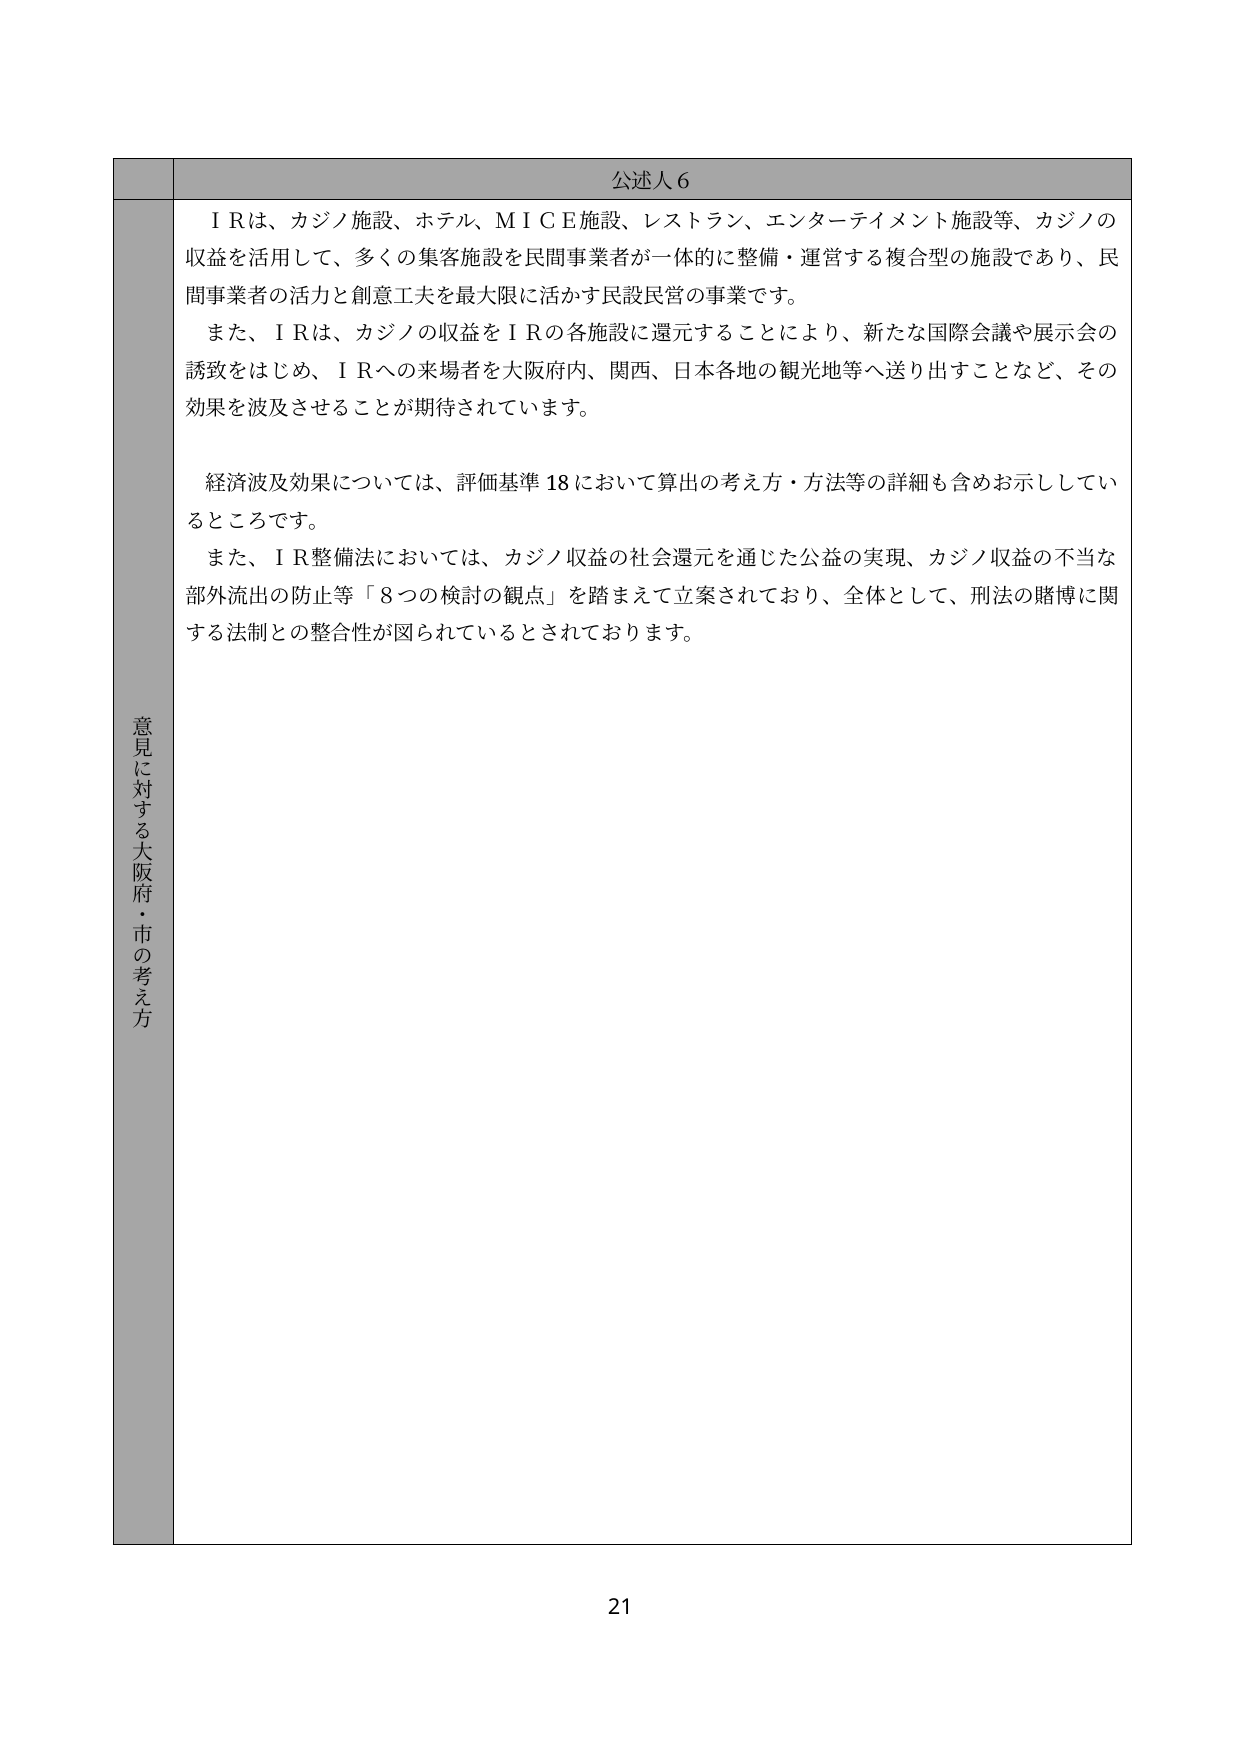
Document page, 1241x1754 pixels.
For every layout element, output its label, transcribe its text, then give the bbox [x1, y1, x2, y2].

table_cell ＩＲは、カジノ施設、ホテル、ＭＩＣＥ施設、レストラン、エンターテイメント施設等、カジノの収益を活用して、多くの集客施設を民間事業者が一体的に整備・運営する複合型の施設であり、民間事業者の活力と創意工夫を最大限に活かす民設民営の事業です。 また、ＩＲは、カジノの収益をＩＲの各施設に還元することにより、新たな国際会議や展示会の誘致をはじめ、ＩＲへの来場者を大阪府内、関西、日本各地の観光地等へ送り出すことなど、その効果を波及させることが期待されています。 経済波及効果については、評価基準18において算出の考え方・方法等の詳細も含めお示ししているところです。 また、ＩＲ整備法においては、カジノ収益の社会還元を通じた公益の実現、カジノ収益の不当な部外流出の防止等「８つの検討の観点」を踏まえて立案されており、全体として、刑法の賭博に関する法制との整合性が図られているとされております。 [174, 200, 1131, 1544]
table_cell [114, 159, 173, 199]
table_cell 意見に対する大阪府・市の考え方 [114, 200, 173, 1544]
table_cell 公述人６ [174, 159, 1131, 199]
